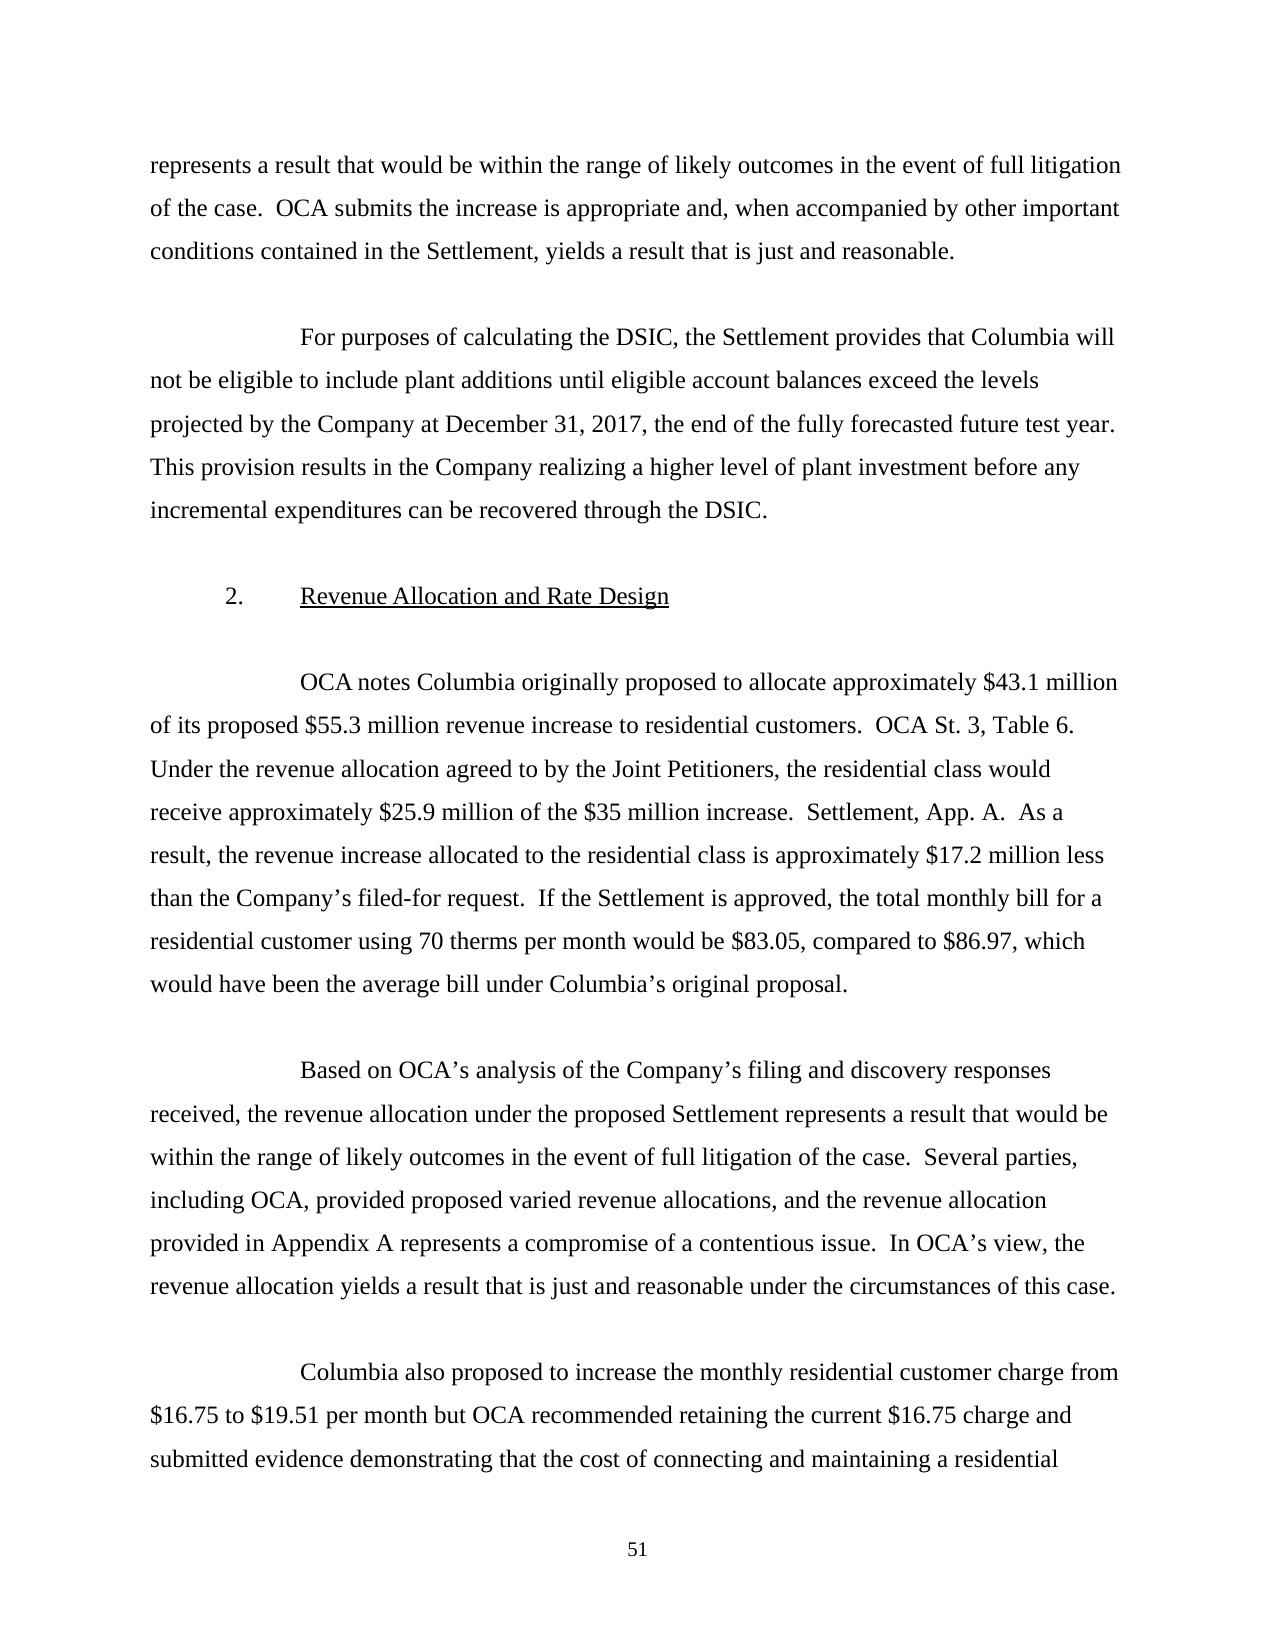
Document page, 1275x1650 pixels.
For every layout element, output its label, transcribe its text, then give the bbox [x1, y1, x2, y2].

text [150, 1357, 1125, 1472]
text 2. Revenue Allocation and Rate Design [150, 581, 1125, 610]
text result, the revenue increase allocated to the residential class is approximately $17.2 million less than the Company’s filed-for request. If the Settlement is approved, the total monthly bill for a residential customer using 70 therms per month would be $83.05, compared to $86.97, which would have been the average bill under Columbia’s original proposal. [150, 840, 1125, 998]
text Based on OCA’s analysis of the Company’s filing and discovery responses received, the revenue allocation under the proposed Settlement represents a result that would be within the range of likely outcomes in the event of full litigation of the case. Several parties, including OCA, provided proposed varied revenue allocations, and the revenue allocation provided in Appendix A represents a compromise of a contentious issue. In OCA’s view, the revenue allocation yields a result that is just and reasonable under the circumstances of this case. [150, 1056, 1125, 1300]
text For purposes of calculating the DSIC, the Settlement provides that Columbia will not be eligible to include plant additions until eligible account balances exceed the levels projected by the Company at December 31, 2017, the end of the fully forecasted future test year. This provision results in the Company realizing a higher level of plant investment before any incremental expenditures can be recovered through the DSIC. [150, 322, 1125, 524]
text OCA notes Columbia originally proposed to allocate approximately $43.1 million of its proposed $55.3 million revenue increase to residential customers. OCA St. 3, Table 6. Under the revenue allocation agreed to by the Joint Petitioners, the residential class would receive approximately $25.9 million of the $35 million increase. Settlement, App. A. As a [150, 667, 1125, 826]
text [150, 150, 1125, 265]
